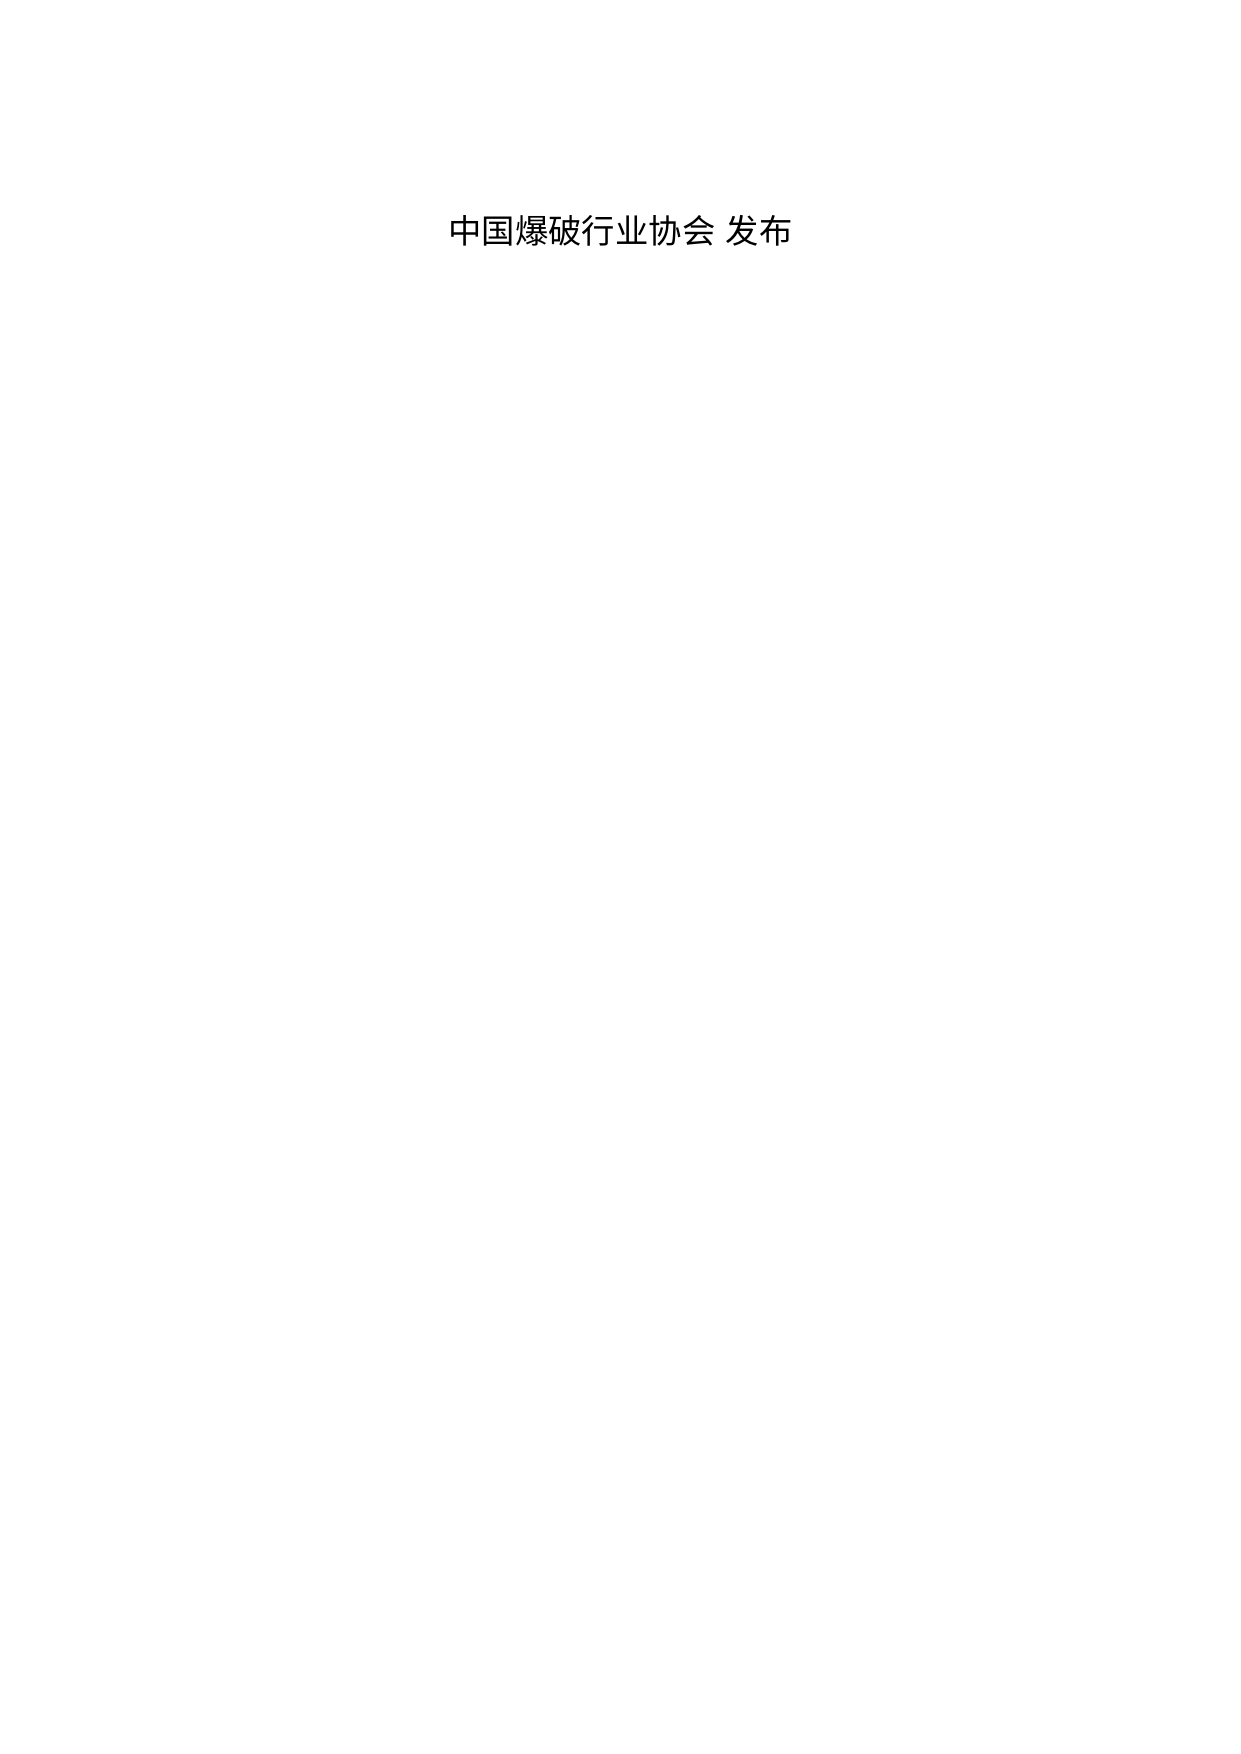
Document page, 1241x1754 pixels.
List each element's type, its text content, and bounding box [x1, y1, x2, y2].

text 中国爆破行业协会 发布 [187, 194, 1053, 259]
